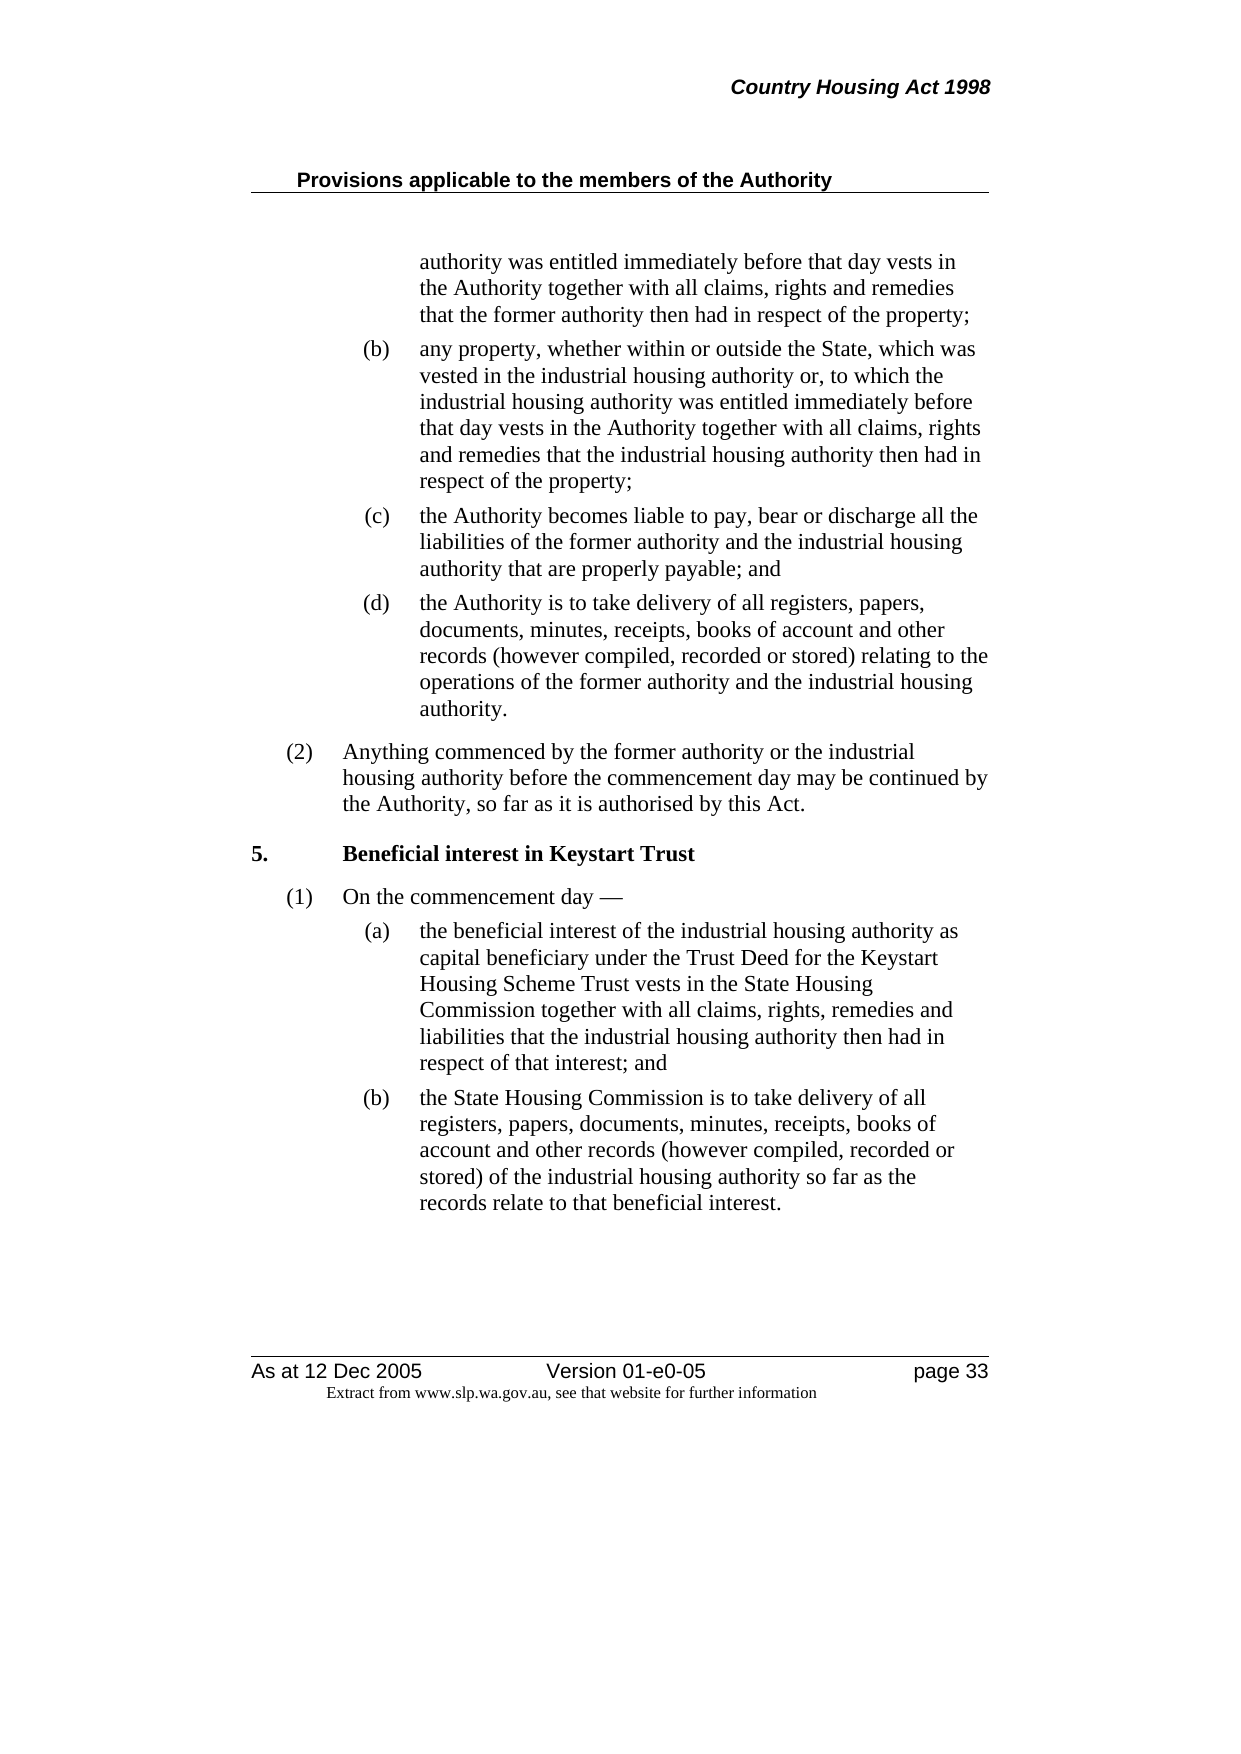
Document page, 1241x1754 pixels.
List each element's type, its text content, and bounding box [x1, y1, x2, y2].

text (d) the Authority is to take delivery of all registers, papers, documents, minutes, receipts, books of account and other records (however compiled, recorded or stored) relating to the operations of the former authority and the industrial housing authority. [251, 589, 989, 721]
subtitle 5. Beneficial interest in Keystart Trust [251, 840, 989, 866]
text (c) the Authority becomes liable to pay, bear or discharge all the liabilities of the former authority and the industrial housing authority that are properly payable; and [251, 502, 989, 581]
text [251, 248, 989, 327]
text (b) the State Housing Commission is to take delivery of all registers, papers, documents, minutes, receipts, books of account and other records (however compiled, recorded or stored) of the industrial housing authority so far as the records relate to that beneficial interest. [251, 1084, 989, 1216]
text (a) the beneficial interest of the industrial housing authority as capital beneficiary under the Trust Deed for the Keystart Housing Scheme Trust vests in the State Housing Commission together with all claims, rights, remedies and liabilities that the industrial housing authority then had in respect of that interest; and [251, 917, 989, 1076]
text (1) On the commencement day — [251, 883, 989, 909]
text (b) any property, whether within or outside the State, which was vested in the industrial housing authority or, to which the industrial housing authority was entitled immediately before that day vests in the Authority together with all claims, rights and remedies that the industrial housing authority then had in respect of the property; [251, 335, 989, 493]
text (2) Anything commenced by the former authority or the industrial housing authority before the commencement day may be continued by the Authority, so far as it is authorised by this Act. [251, 738, 989, 817]
